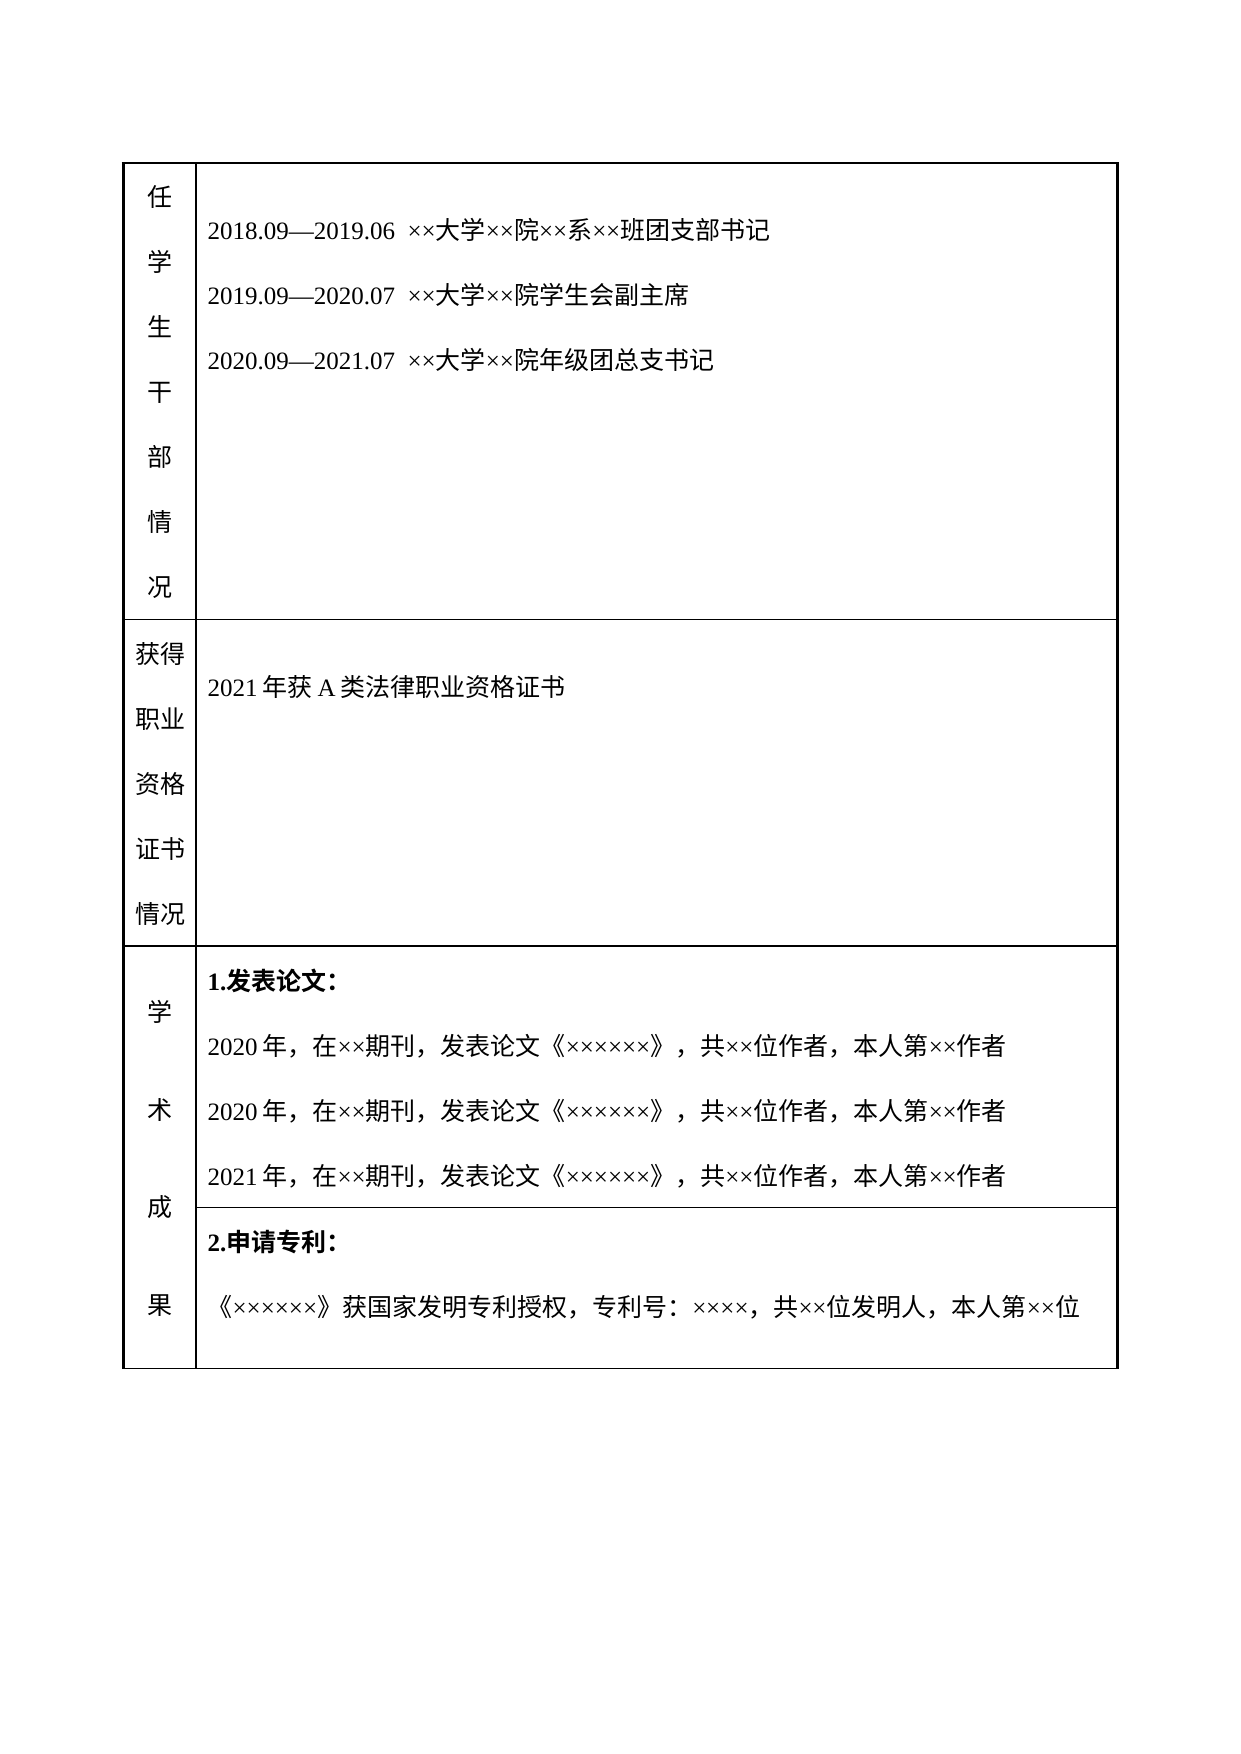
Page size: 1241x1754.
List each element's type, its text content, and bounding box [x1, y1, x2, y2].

table_cell 获得职业资格证书 情况 [125, 620, 195, 945]
table_cell 2018.09—2019.06 ××大学××院××系××班团支部书记 2019.09—2020.07 ××大学××院学生会副主席 2020.09—2021.07 ××大学××院年级团总支书记 [197, 164, 1116, 618]
table_cell 学 术 成 果 [125, 947, 195, 1368]
table_cell 2021年获A类法律职业资格证书 [197, 620, 1116, 945]
table_cell 2.申请专利： 《××××××》获国家发明专利授权，专利号：××××，共××位发明人，本人第××位 [197, 1208, 1116, 1368]
table_cell 任 学 生 干 部 情 况 [125, 164, 195, 618]
table_cell 1.发表论文： 2020年，在××期刊，发表论文《××××××》，共××位作者，本人第××作者 2020年，在××期刊，发表论文《××××××》，共××位作者，本人第××作者 2021年，在××期刊，发表论文《××××××》，共××位作者，本人第××作者 [197, 947, 1116, 1207]
